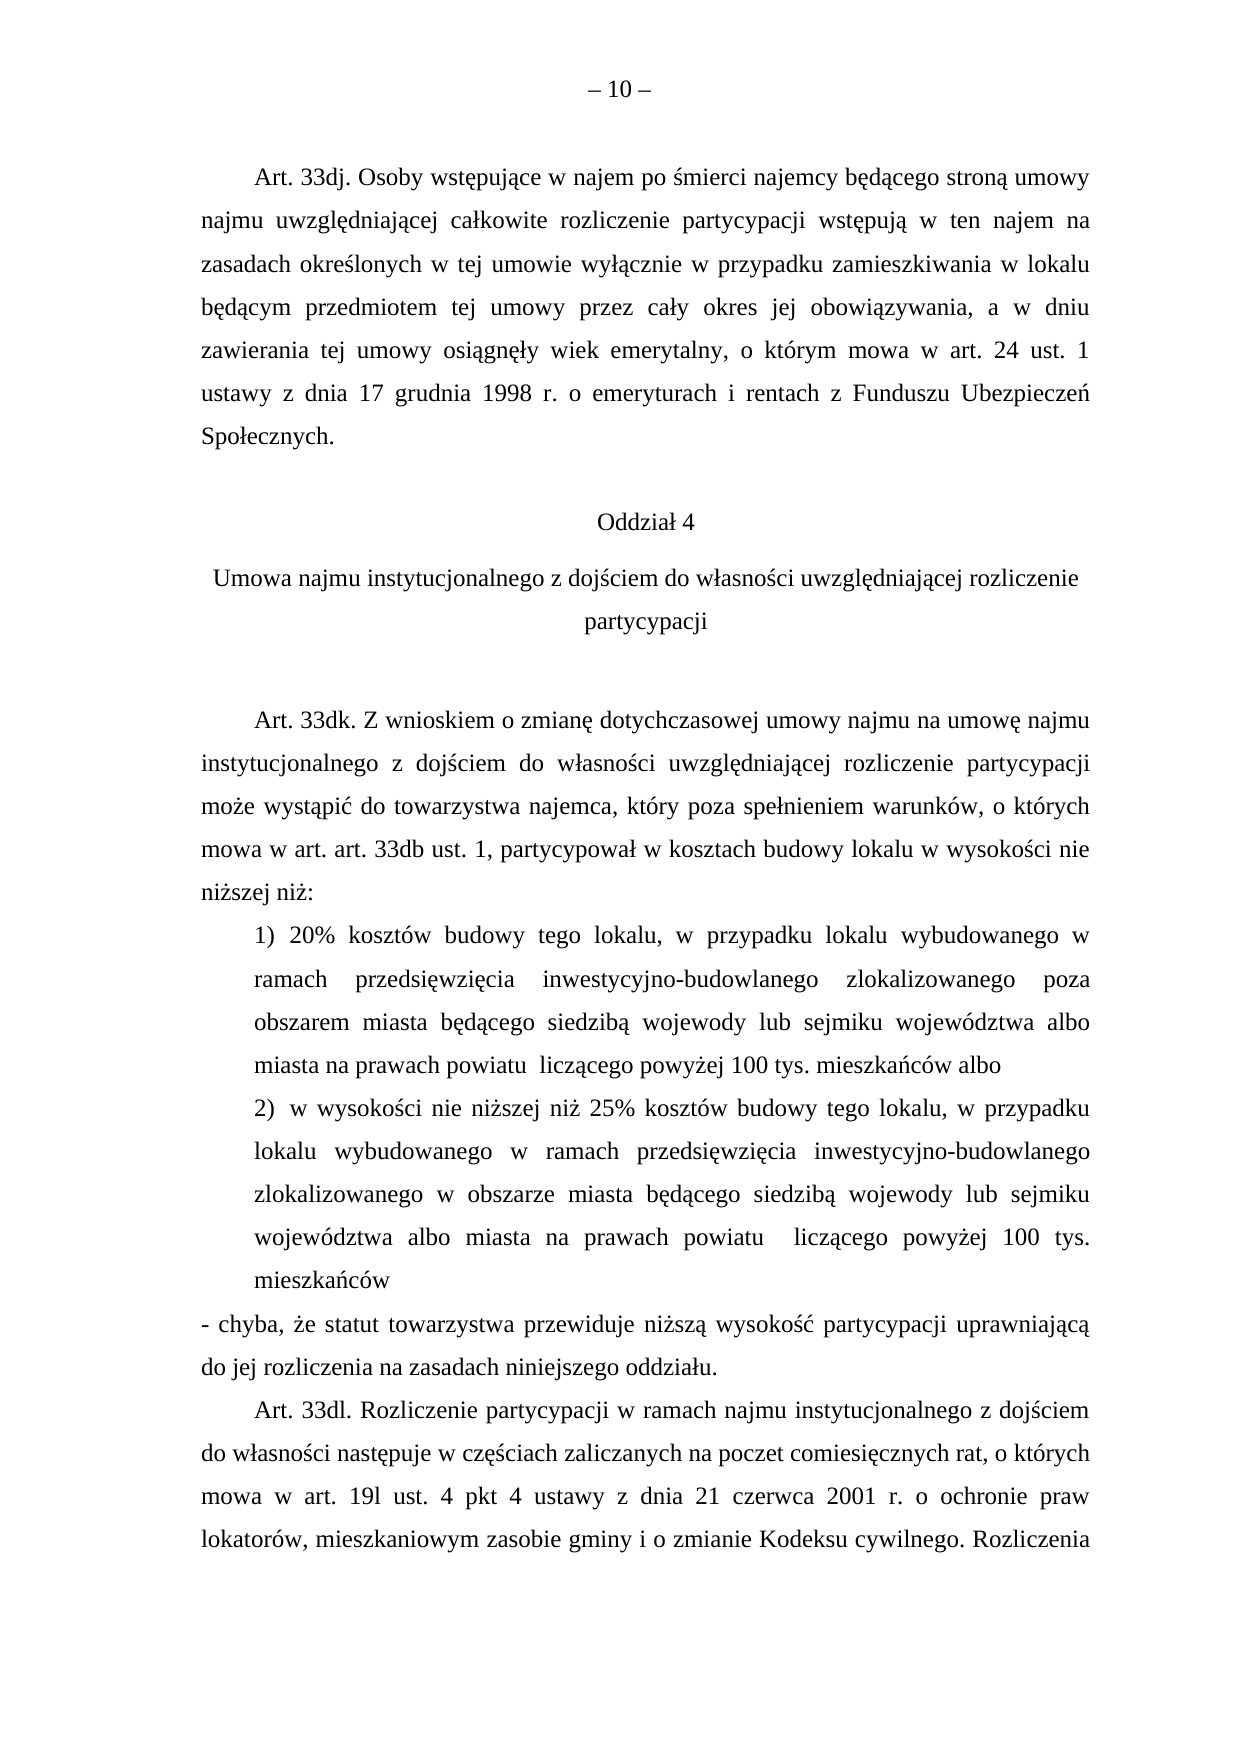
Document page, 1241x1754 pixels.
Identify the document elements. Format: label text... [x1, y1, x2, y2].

text - chyba, że statut towarzystwa przewiduje niższą wysokość partycypacji uprawniającą do jej rozliczenia na zasadach niniejszego oddziału. [201, 1309, 1091, 1381]
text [201, 1395, 1091, 1553]
text Art. 33dk. Z wnioskiem o zmianę dotychczasowej umowy najmu na umowę najmu instytucjonalnego z dojściem do własności uwzględniającej rozliczenie partycypacji może wystąpić do towarzystwa najemca, który poza spełnieniem warunków, o których mowa w art. art. 33db ust. 1, partycypował w kosztach budowy lokalu w wysokości nie niższej niż: [201, 705, 1091, 906]
text Umowa najmu instytucjonalnego z dojściem do własności uwzględniającej rozliczenie partycypacji [201, 563, 1091, 635]
text Oddział 4 [201, 507, 1091, 536]
text 2) w wysokości nie niższej niż 25% kosztów budowy tego lokalu, w przypadku lokalu wybudowanego w ramach przedsięwzięcia inwestycyjno-budowlanego zlokalizowanego w obszarze miasta będącego siedzibą wojewody lub sejmiku województwa albo miasta na prawach powiatu liczącego powyżej 100 tys. mieszkańców [254, 1093, 1091, 1294]
text 1) 20% kosztów budowy tego lokalu, w przypadku lokalu wybudowanego w ramach przedsięwzięcia inwestycyjno-budowlanego zlokalizowanego poza obszarem miasta będącego siedzibą wojewody lub sejmiku województwa albo miasta na prawach powiatu liczącego powyżej 100 tys. mieszkańców albo [254, 921, 1091, 1079]
text Art. 33dj. Osoby wstępujące w najem po śmierci najemcy będącego stroną umowy najmu uwzględniającej całkowite rozliczenie partycypacji wstępują w ten najem na zasadach określonych w tej umowie wyłącznie w przypadku zamieszkiwania w lokalu będącym przedmiotem tej umowy przez cały okres jej obowiązywania, a w dniu zawierania tej umowy osiągnęły wiek emerytalny, o którym mowa w art. 24 ust. 1 ustawy z dnia 17 grudnia 1998 r. o emeryturach i rentach z Funduszu Ubezpieczeń Społecznych. [201, 162, 1091, 450]
